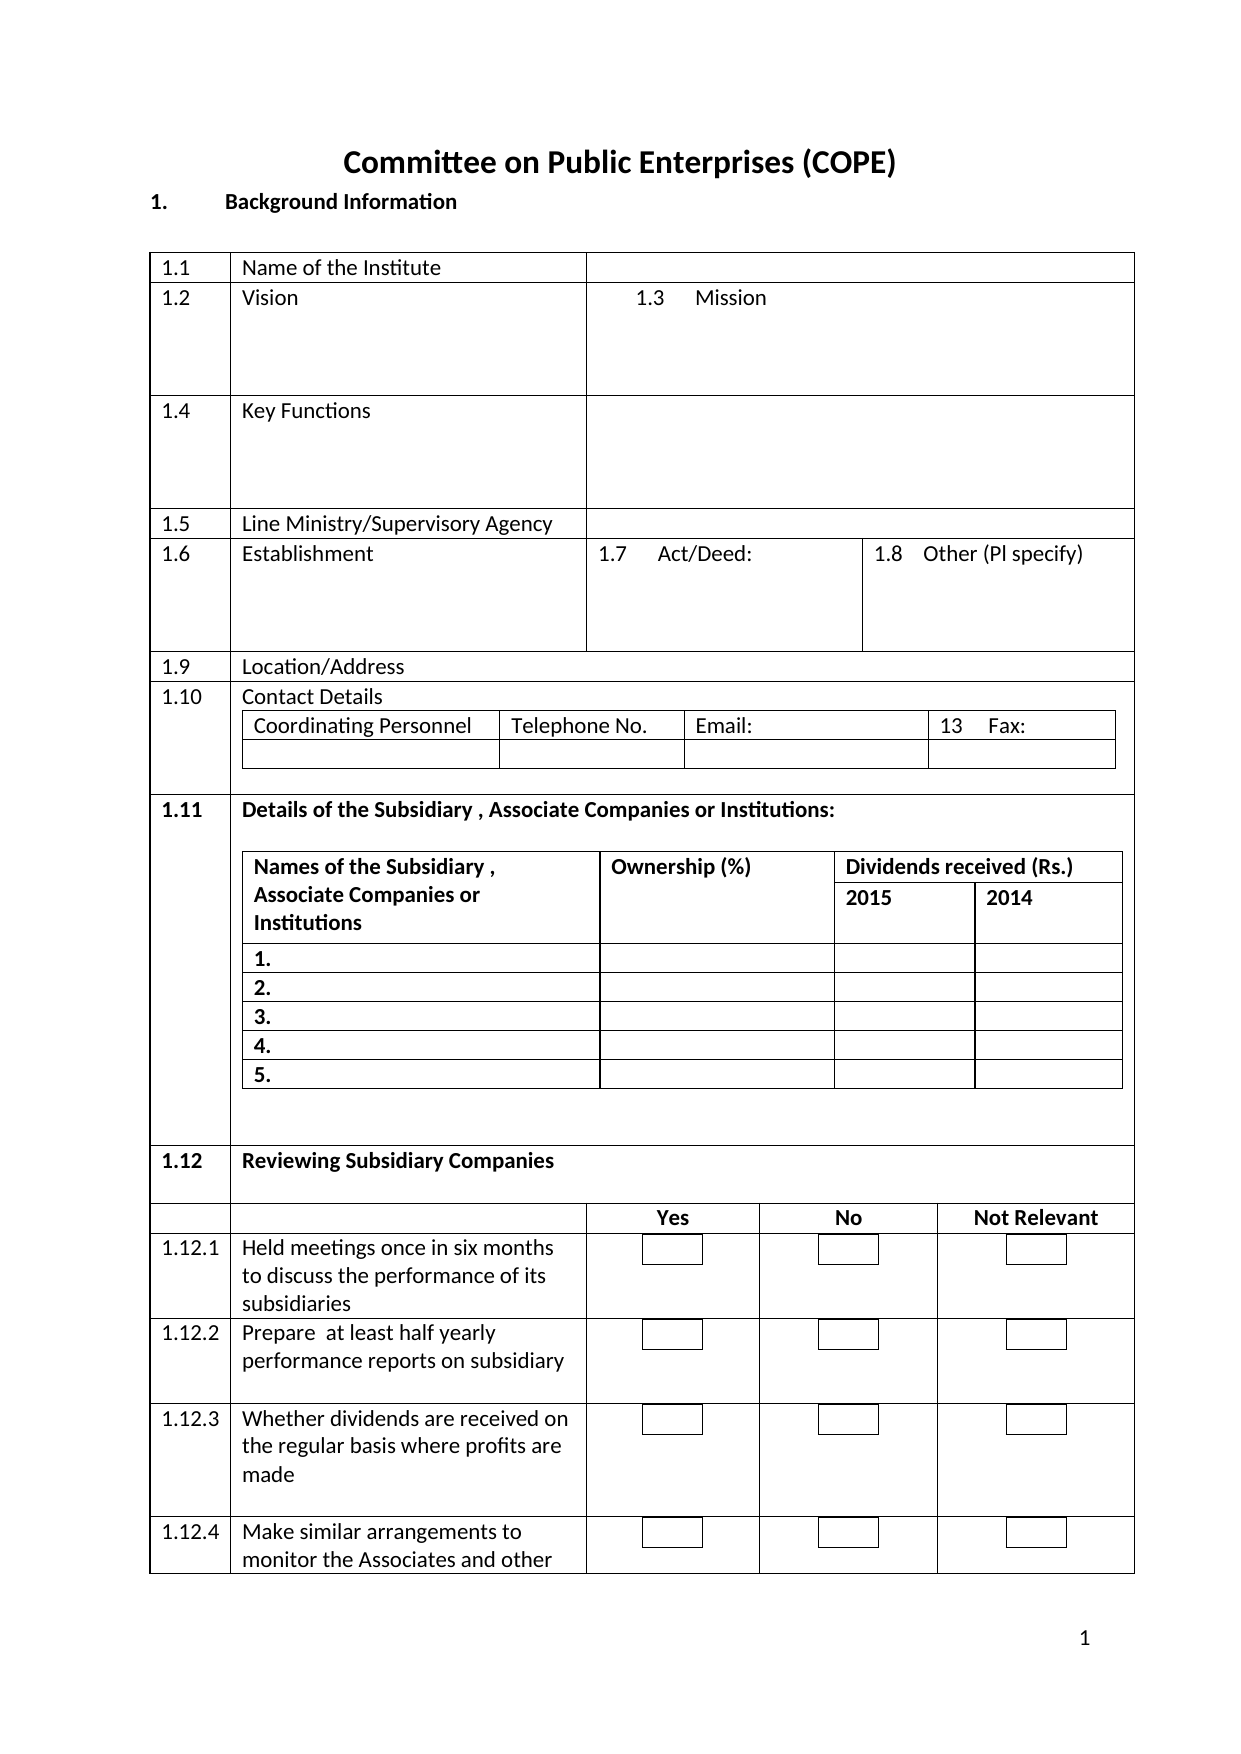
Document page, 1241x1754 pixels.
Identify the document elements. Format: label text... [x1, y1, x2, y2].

table_cell Mission [587, 283, 1134, 395]
table_cell Yes [587, 1204, 759, 1232]
table_cell [231, 1204, 586, 1232]
table_cell Not Relevant [938, 1204, 1134, 1232]
table_cell Contact Details [231, 682, 1134, 794]
table_cell [938, 1517, 1134, 1573]
table_header [587, 253, 1134, 282]
table_cell 1.12.2 [151, 1319, 230, 1403]
table_cell Whether dividends are received on the regular basis where profits are made [231, 1404, 586, 1516]
table_cell No [760, 1204, 937, 1232]
table_cell Reviewing Subsidiary Companies [231, 1146, 1134, 1202]
table_cell [760, 1319, 937, 1403]
table_header Name of the Institute [231, 253, 586, 282]
table_cell [587, 1404, 759, 1516]
table_cell [938, 1404, 1134, 1516]
table_cell [587, 396, 1134, 508]
table_cell 1.2 [151, 283, 230, 395]
table_cell 1.4 [151, 396, 230, 508]
list Background Information [150, 187, 1090, 215]
text Committee on Public Enterprises (COPE) [150, 141, 1090, 181]
table_cell 1.12.1 [151, 1234, 230, 1317]
table_cell 1.12.3 [151, 1404, 230, 1516]
table_cell [938, 1234, 1134, 1317]
table_cell 1.6 [151, 539, 230, 651]
table_cell [760, 1517, 937, 1573]
table_cell [587, 1517, 759, 1573]
table_cell Line Ministry/Supervisory Agency [231, 509, 586, 538]
table_cell Establishment [231, 539, 586, 651]
table_cell Key Functions [231, 396, 586, 508]
table_cell Details of the Subsidiary , Associate Companies or Institutions: [231, 795, 1134, 1145]
table_cell Location/Address [231, 652, 1134, 681]
table_cell [587, 1319, 759, 1403]
table_cell 1.11 [151, 795, 230, 1145]
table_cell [231, 1517, 586, 1573]
table_cell 1.12.4 [151, 1517, 230, 1573]
table_cell [938, 1319, 1134, 1403]
table_cell [760, 1404, 937, 1516]
table_cell Prepare at least half yearly performance reports on subsidiary [231, 1319, 586, 1403]
table_cell Vision [231, 283, 586, 395]
table_cell 1.10 [151, 682, 230, 794]
table_cell [760, 1234, 937, 1317]
table_cell 1.8 Other (Pl specify) [863, 539, 1134, 651]
table_cell [151, 1204, 230, 1232]
table_cell 1.12 [151, 1146, 230, 1202]
table_cell 1.5 [151, 509, 230, 538]
table_cell 1.7 Act/Deed: [587, 539, 862, 651]
table_header 1.1 [151, 253, 230, 282]
table_cell [587, 1234, 759, 1317]
table_cell [587, 509, 1134, 538]
table_cell Held meetings once in six months to discuss the performance of its subsidiaries [231, 1234, 586, 1317]
table_cell 1.9 [151, 652, 230, 681]
